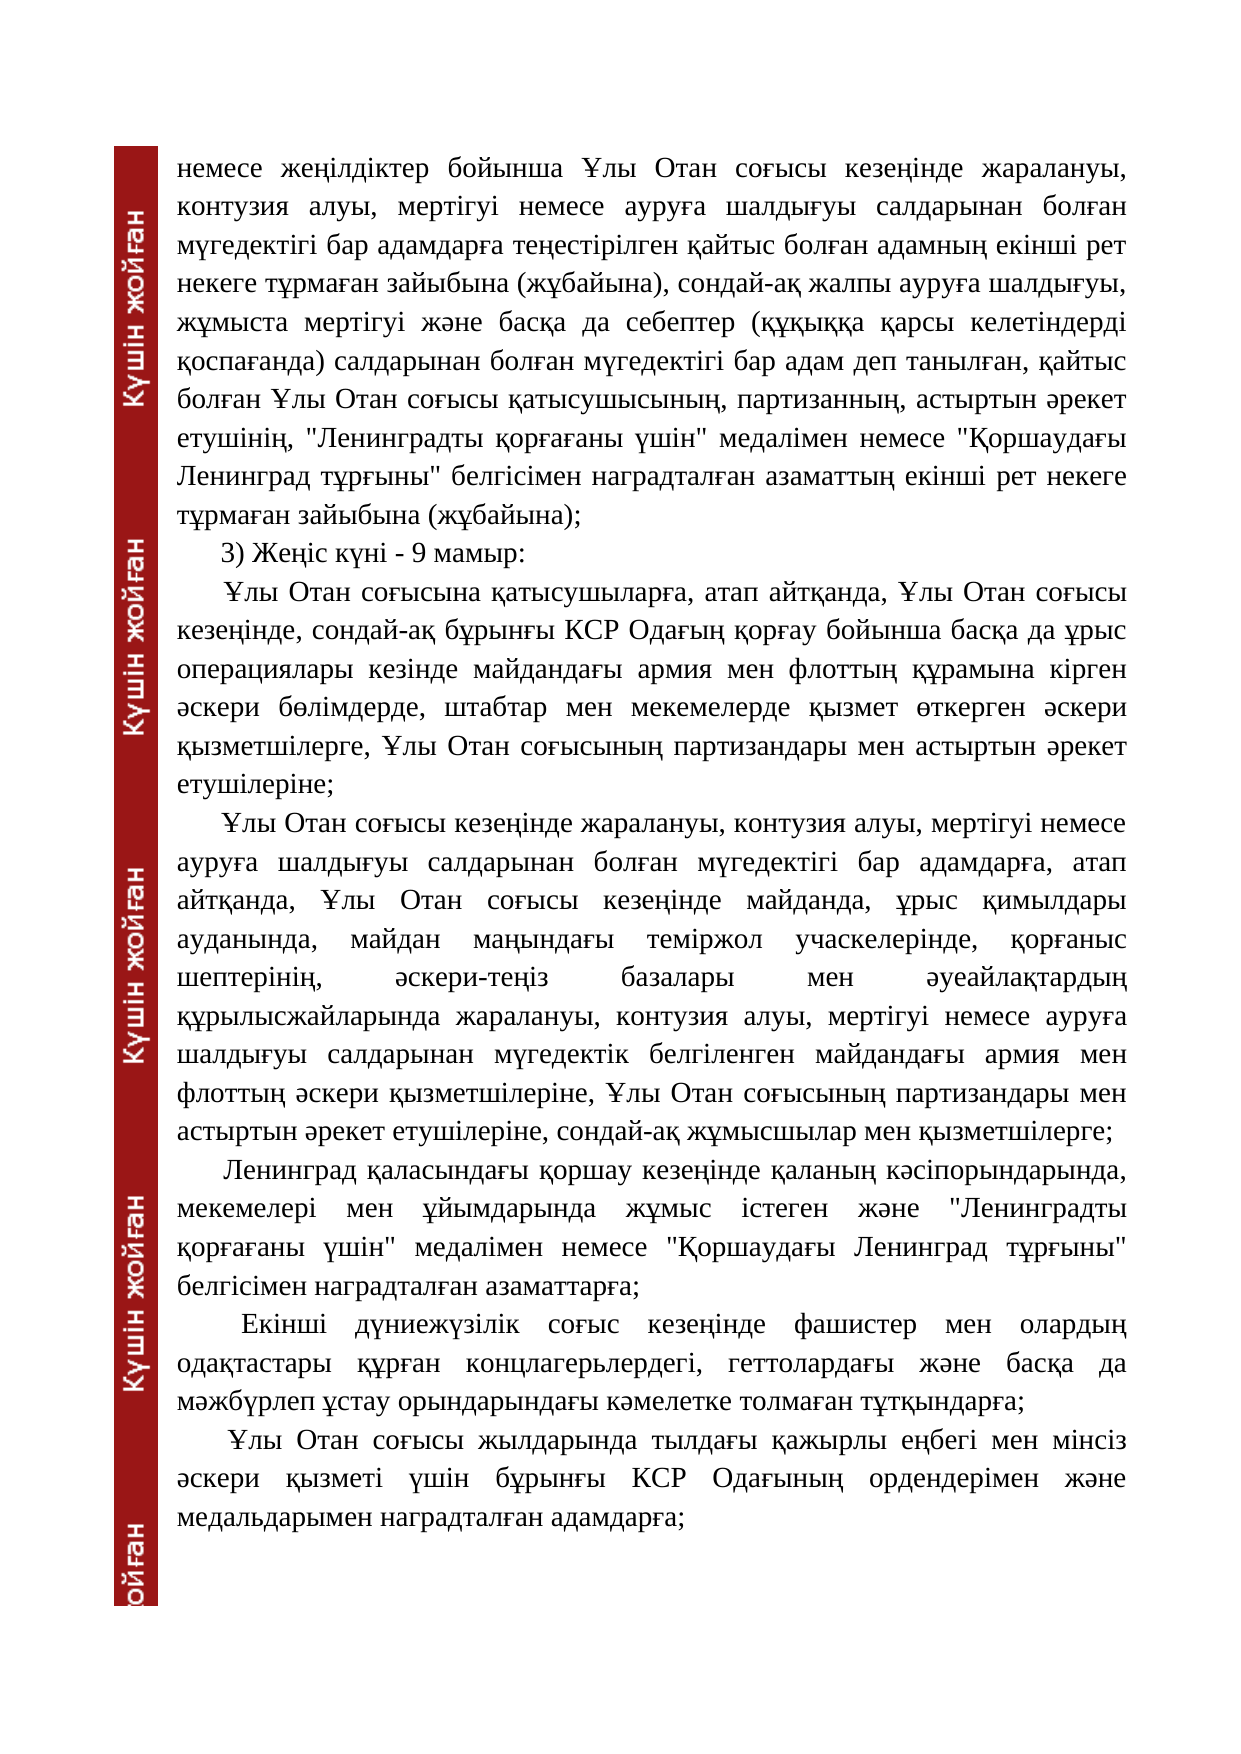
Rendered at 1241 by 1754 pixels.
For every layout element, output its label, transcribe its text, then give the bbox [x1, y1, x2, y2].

picture [114, 1532, 158, 1606]
text 3) Жеңіс күні - 9 мамыр: [112, 535, 1128, 569]
text Ұлы Отан соғысы кезеңінде жаралануы, контузия алуы, мертігуі немесе ауруға шалдығуы салдарынан болған мүгедектігі бар адамдарға, атап айтқанда, Ұлы Отан соғысы кезеңінде майданда, ұрыс қимылдары ауданында, майдан маңындағы теміржол учаскелерінде, қорғаныс шептерінің, әскери-теңіз базалары мен әуеайлақтардың құрылысжайларында жаралануы, контузия алуы, мертігуі немесе ауруға шалдығуы салдарынан мүгедектік белгіленген майдандағы армия мен флоттың әскери қызметшілеріне, Ұлы Отан соғысының партизандары мен астыртын әрекет етушілеріне, сондай-ақ жұмысшылар мен қызметшілерге; [112, 805, 1128, 1147]
text Ұлы Отан соғысына қатысушыларға, атап айтқанда, Ұлы Отан соғысы кезеңінде, сондай-ақ бұрынғы КСР Одағың қорғау бойынша басқа да ұрыс операциялары кезiнде майдандағы армия мен флоттың құрамына кiрген әскери бөлiмдерде, штабтар мен мекемелерде қызмет өткерген әскери қызметшiлерге, Ұлы Отан соғысының партизандары мен астыртын әрекет етушiлерiне; [112, 574, 1128, 800]
picture [114, 1301, 158, 1306]
picture [114, 569, 158, 574]
text Ленинград қаласындағы қоршау кезеңінде қаланың кәсiпорындарында, мекемелерi мен ұйымдарында жұмыс iстеген және "Ленинградты қорғағаны үшiн" медалiмен немесе "Қоршаудағы Ленинград тұрғыны" белгiсiмен наградталған азаматтарға; [112, 1152, 1128, 1301]
picture [114, 1417, 158, 1422]
picture [114, 1147, 158, 1152]
picture [114, 800, 158, 805]
text Ұлы Отан соғысы жылдарында тылдағы қажырлы еңбегі мен мінсіз әскери қызметі үшін бұрынғы КСР Одағының ордендерімен және медальдарымен наградталған адамдарға; [112, 1422, 1128, 1532]
picture [114, 146, 158, 150]
text Екiншi дүниежүзiлiк соғыс кезеңiнде фашистер мен олардың одақтастары құрған концлагерьлердегі, геттолардағы және басқа да мәжбүрлеп ұстау орындарындағы кәмелетке толмаған тұтқындарға; [112, 1306, 1128, 1417]
picture [114, 530, 158, 535]
